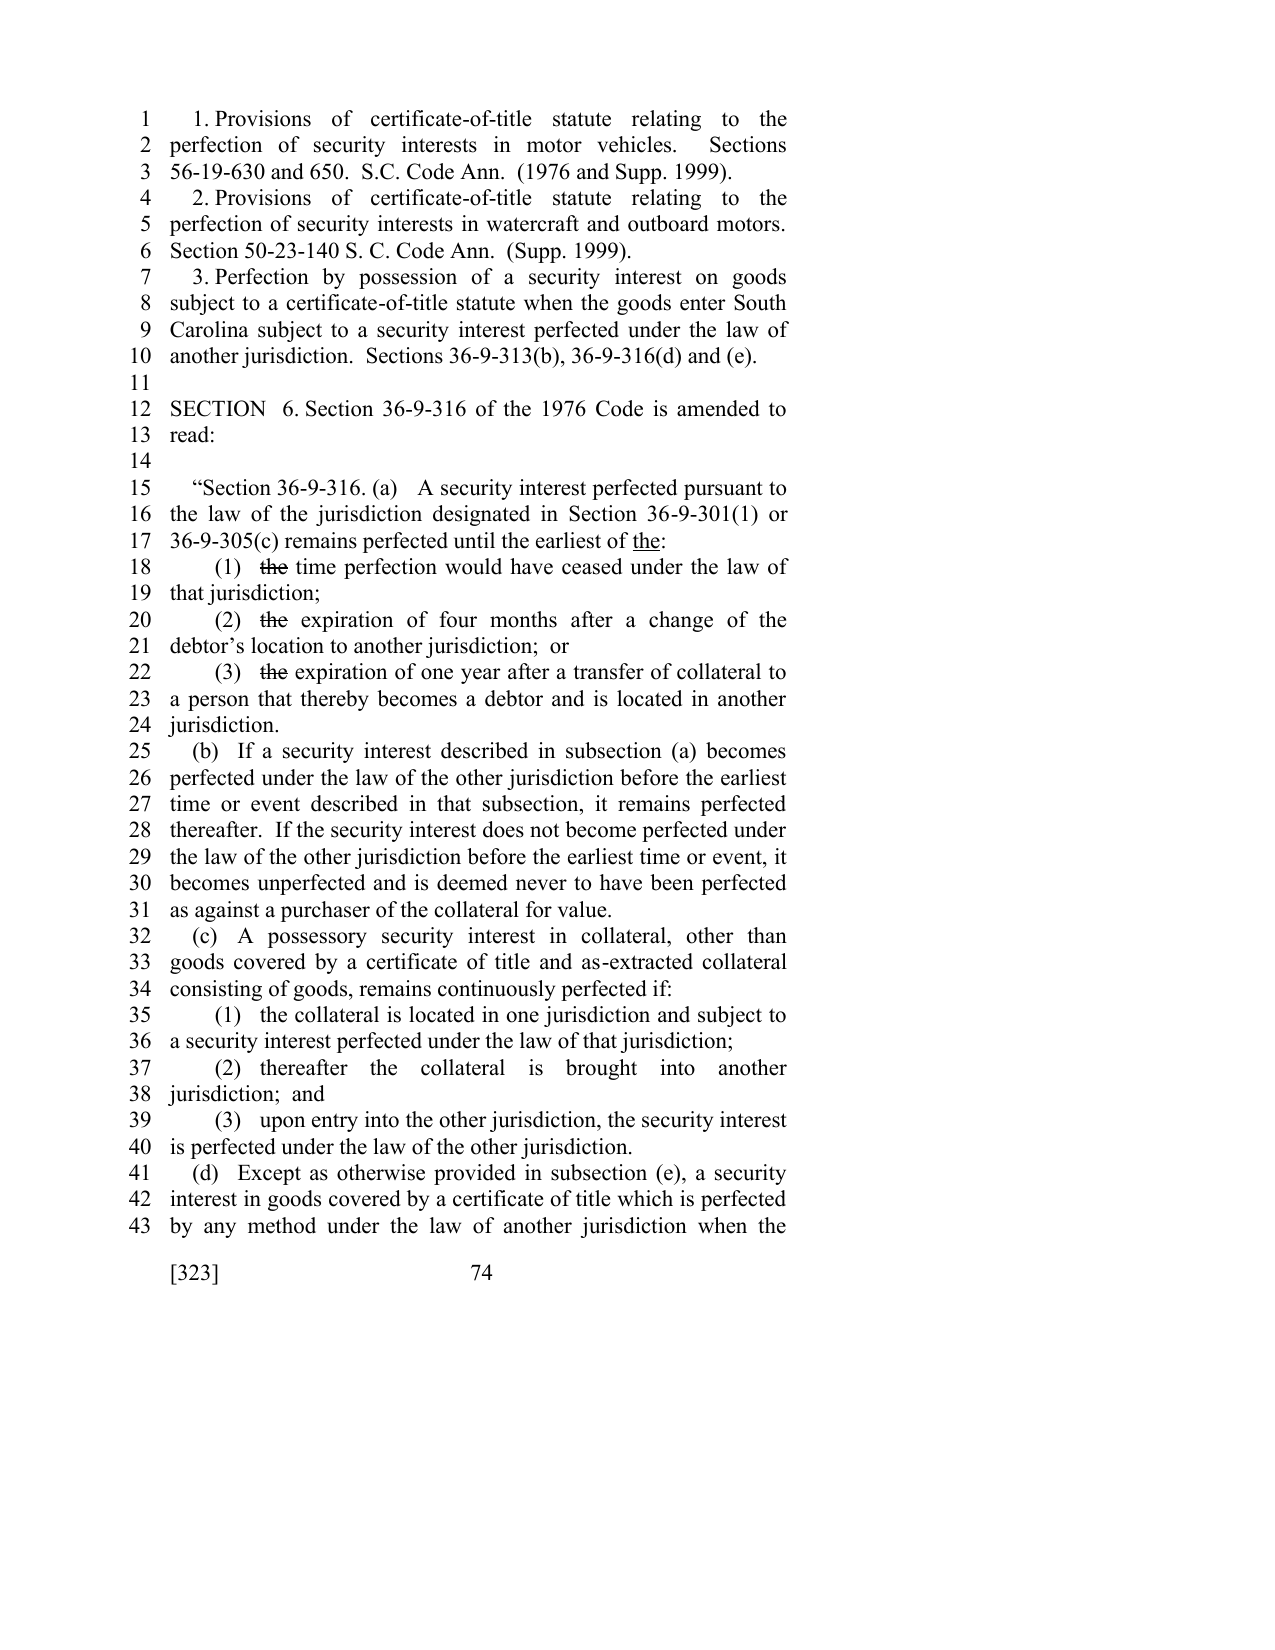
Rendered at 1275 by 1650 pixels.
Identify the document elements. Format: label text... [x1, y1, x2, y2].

text 1. Provisions of certificate-of-title statute relating to the perfection of security interests in motor vehicles. Sections 56-19-630 and 650. S.C. Code Ann. (1976 and Supp. 1999). [169, 105, 787, 184]
text (c) A possessory security interest in collateral, other than goods covered by a certificate of title and as-extracted collateral consisting of goods, remains continuously perfected if: [169, 922, 787, 1001]
text “Section 36-9-316. (a) A security interest perfected pursuant to the law of the jurisdiction designated in Section 36-9-301(1) or 36-9-305(c) remains perfected until the earliest of the: [169, 474, 787, 553]
text (1) the time perfection would have ceased under the law of that jurisdiction; [169, 553, 787, 606]
text 2. Provisions of certificate-of-title statute relating to the perfection of security interests in watercraft and outboard motors. Section 50-23-140 S. C. Code Ann. (Supp. 1999). [169, 184, 787, 263]
text (2) the expiration of four months after a change of the debtor’s location to another jurisdiction; or [169, 606, 787, 658]
text (b) If a security interest described in subsection (a) becomes perfected under the law of the other jurisdiction before the earliest time or event described in that subsection, it remains perfected thereafter. If the security interest does not become perfected under the law of the other jurisdiction before the earliest time or event, it becomes unperfected and is deemed never to have been perfected as against a purchaser of the collateral for value. [169, 737, 787, 922]
text (2) thereafter the collateral is brought into another jurisdiction; and [169, 1054, 787, 1106]
text (3) the expiration of one year after a transfer of collateral to a person that thereby becomes a debtor and is located in another jurisdiction. [169, 658, 787, 737]
text SECTION 6. Section 36-9-316 of the 1976 Code is amended to read: [169, 395, 787, 448]
text 3. Perfection by possession of a security interest on goods subject to a certificate-of-title statute when the goods enter South Carolina subject to a security interest perfected under the law of another jurisdiction. Sections 36-9-313(b), 36-9-316(d) and (e). [169, 263, 787, 368]
text (3) upon entry into the other jurisdiction, the security interest is perfected under the law of the other jurisdiction. [169, 1106, 787, 1159]
text (1) the collateral is located in one jurisdiction and subject to a security interest perfected under the law of that jurisdiction; [169, 1001, 787, 1054]
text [169, 1159, 787, 1238]
